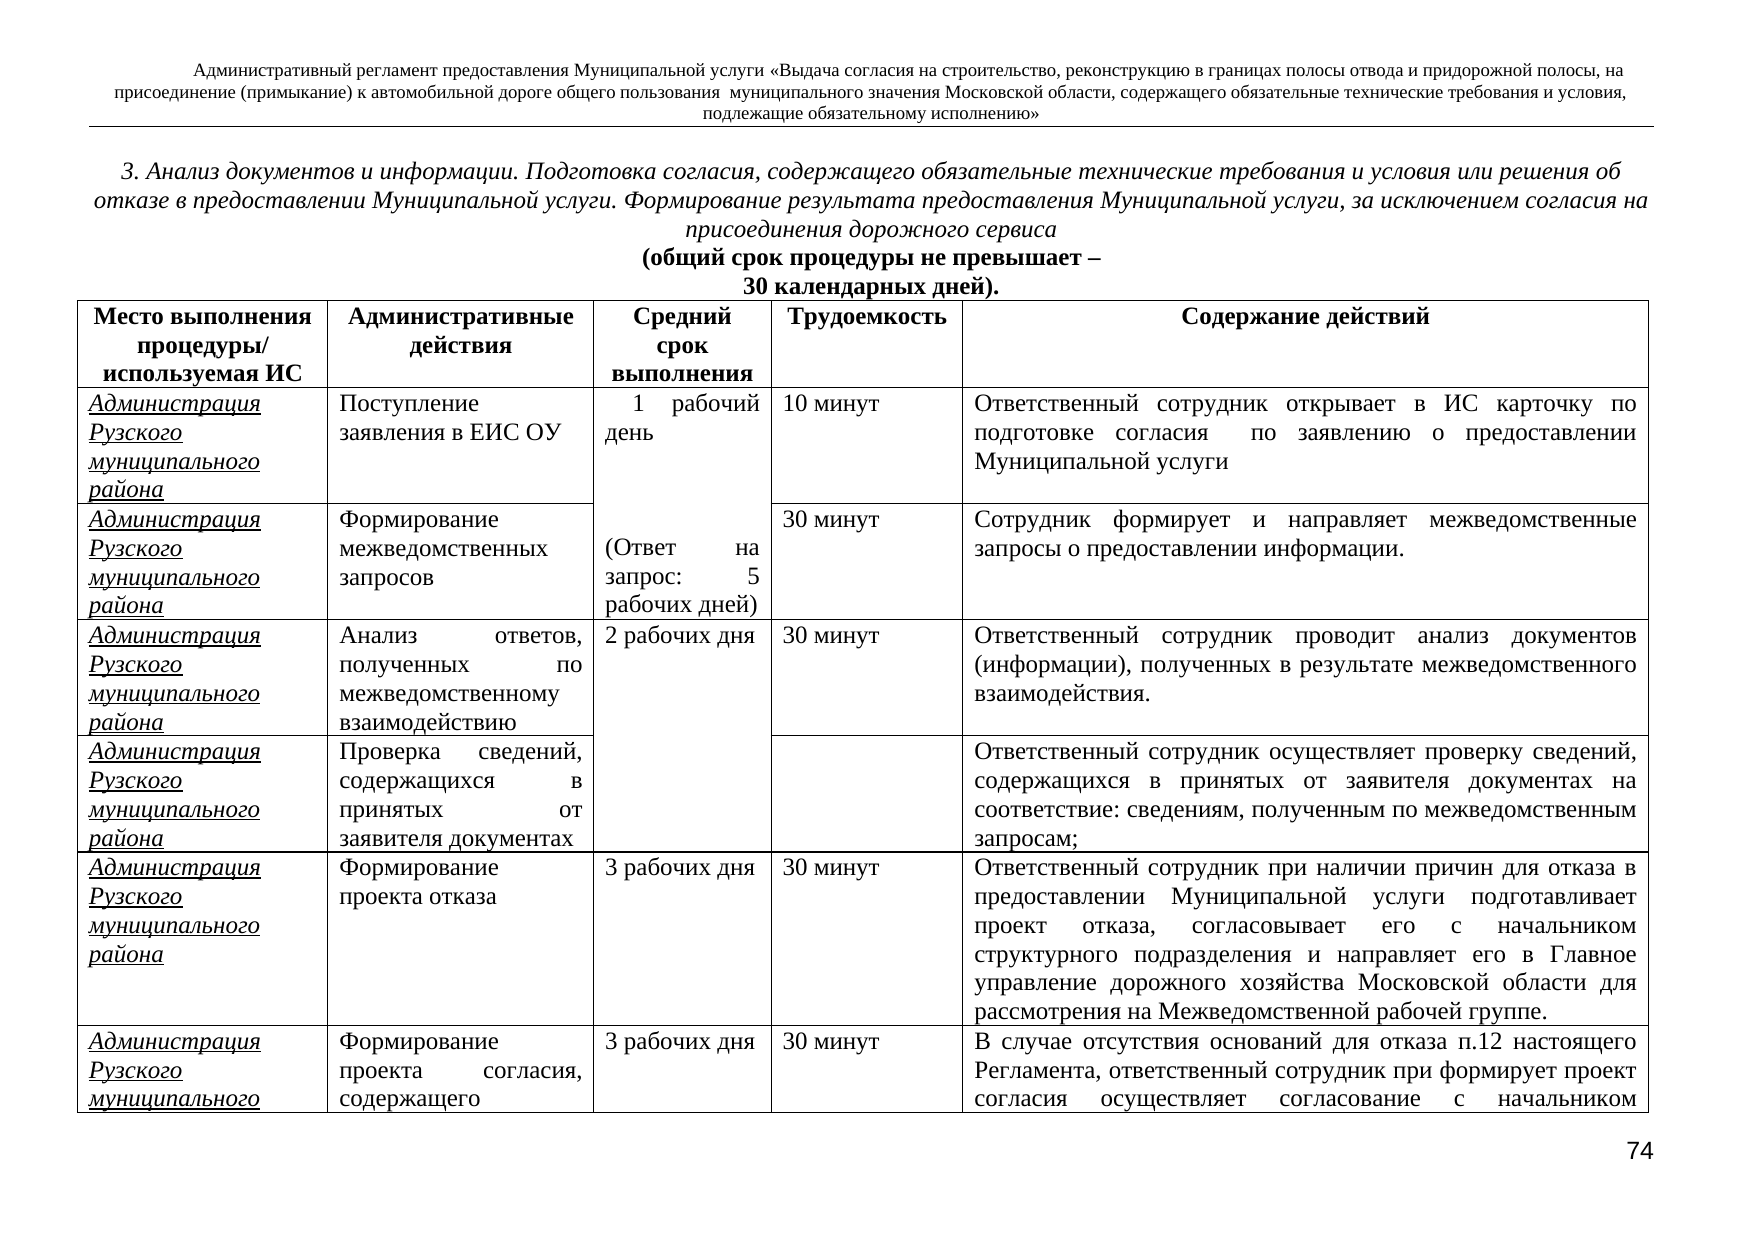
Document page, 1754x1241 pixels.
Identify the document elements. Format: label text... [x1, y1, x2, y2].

table_cell Формирование межведомственных запросов [328, 504, 593, 619]
text (общий срок процедуры не превышает – 30 календарных дней). [89, 242, 1654, 300]
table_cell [328, 1026, 593, 1112]
table_cell 30 минут [772, 504, 962, 619]
table_cell Ответственный сотрудник осуществляет проверку сведений, содержащихся в принятых от заявителя документах на соответствие: сведениям, полученным по межведомственным запросам; [963, 736, 1648, 851]
table_header Место выполнения процедуры/ используемая ИС [78, 301, 327, 387]
table_cell 1 рабочий день (Ответ на запрос: 5 рабочих дней) [594, 388, 771, 619]
table_cell Администрация Рузского муниципального района [78, 853, 327, 1025]
table_cell Администрация Рузского муниципального района [78, 388, 327, 503]
table_cell 30 минут [772, 620, 962, 735]
table_cell Администрация Рузского муниципального района [78, 504, 327, 619]
table_cell Проверка сведений, содержащихся в принятых от заявителя документах [328, 736, 593, 851]
table_cell 10 минут [772, 388, 962, 503]
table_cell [963, 1026, 1648, 1112]
table_cell Администрация Рузского муниципального района [78, 620, 327, 735]
table_cell Сотрудник формирует и направляет межведомственные запросы о предоставлении информации. [963, 504, 1648, 619]
table_cell Ответственный сотрудник при наличии причин для отказа в предоставлении Муниципальной услуги подготавливает проект отказа, согласовывает его с начальником структурного подразделения и направляет его в Главное управление дорожного хозяйства Московской области для рассмотрения на Межведомственной рабочей группе. [963, 853, 1648, 1025]
table_cell Ответственный сотрудник проводит анализ документов (информации), полученных в результате межведомственного взаимодействия. [963, 620, 1648, 735]
table_cell Анализ ответов, полученных по межведомственному взаимодействию [328, 620, 593, 735]
table_cell 3 рабочих дня [594, 853, 771, 1025]
table_cell 30 минут [772, 853, 962, 1025]
table_header Трудоемкость [772, 301, 962, 387]
table_cell 3 рабочих дня [594, 1026, 771, 1112]
table_cell Ответственный сотрудник открывает в ИС карточку по подготовке согласия по заявлению о предоставлении Муниципальной услуги [963, 388, 1648, 503]
table_cell Формирование проекта отказа [328, 853, 593, 1025]
text 3. Анализ документов и информации. Подготовка согласия, содержащего обязательные технические требования и условия или решения об отказе в предоставлении Муниципальной услуги. Формирование результата предоставления Муниципальной услуги, за исключением согласия на присоединения дорожного сервиса [89, 156, 1654, 242]
table_cell Поступление заявления в ЕИС ОУ [328, 388, 593, 503]
table_header Содержание действий [963, 301, 1648, 387]
table_header Административные действия [328, 301, 593, 387]
table_cell 2 рабочих дня [594, 620, 771, 851]
table_cell [772, 736, 962, 851]
table_header Средний срок выполнения [594, 301, 771, 387]
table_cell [78, 1026, 327, 1112]
table_cell 30 минут [772, 1026, 962, 1112]
table_cell Администрация Рузского муниципального района [78, 736, 327, 851]
